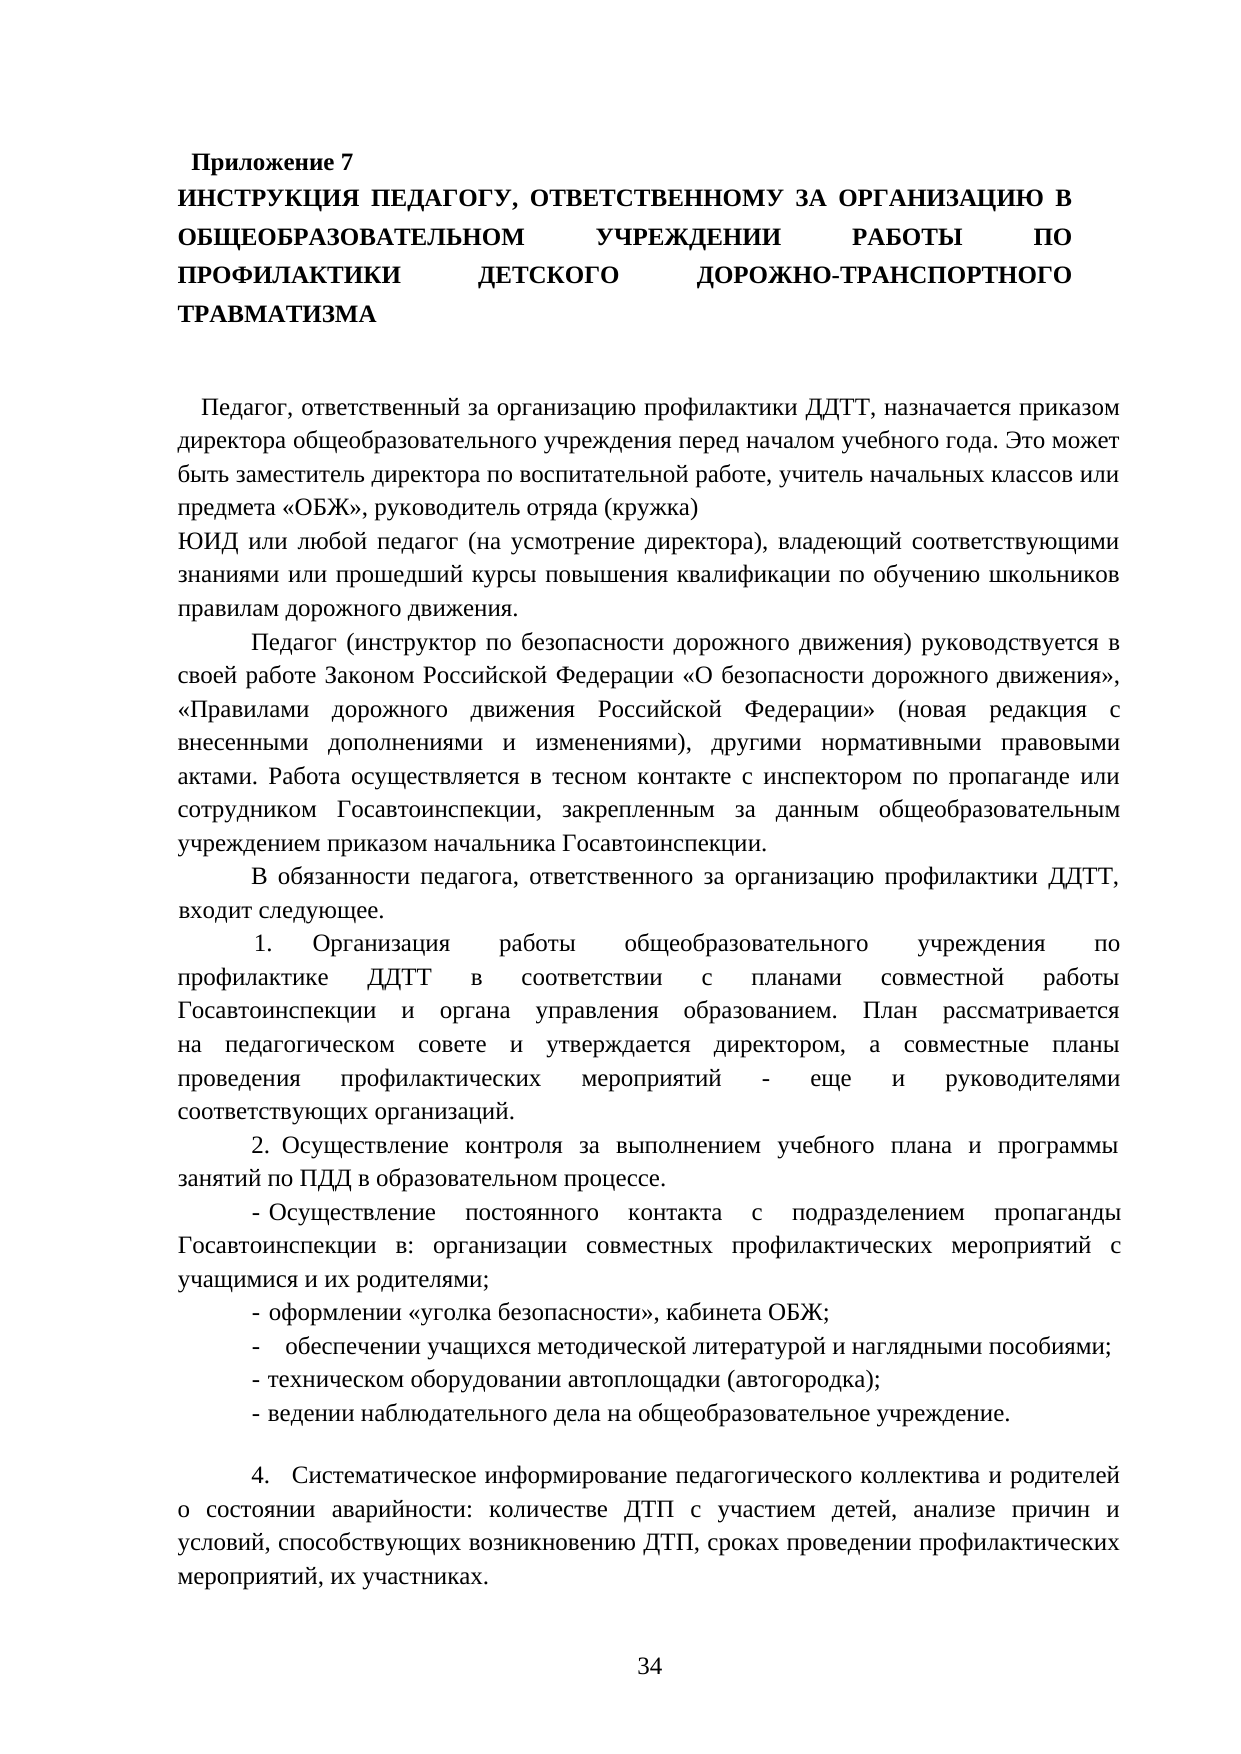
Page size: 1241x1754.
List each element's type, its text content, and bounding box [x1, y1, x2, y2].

text В обязанности педагога, ответственного за организацию профилактики ДДТТ, входит следующее. [178, 858, 1120, 925]
text 1. Организация работы общеобразовательного учреждения по профилактике ДДТТ в соответствии с планами совместной работы Госавтоинспекции и органа управления образованием. План рассматривается на педагогическом совете и утверждается директором, а совместные планы проведения профилактических мероприятий - еще и руководителями соответствующих организаций. [177, 925, 1121, 1126]
text ЮИД или любой педагог (на усмотрение директора), владеющий соответствующими знаниями или прошедший курсы повышения квалификации по обучению школьников правилам дорожного движения. [178, 522, 1121, 623]
text - обеспечении учащихся методической литературой и наглядными пособиями; [178, 1327, 1121, 1361]
text Педагог (инструктор по безопасности дорожного движения) руководствуется в своей работе Законом Российской Федерации «О безопасности дорожного движения», «Правилами дорожного движения Российской Федерации» (новая редакция с внесенными дополнениями и изменениями), другими нормативными правовыми актами. Работа осуществляется в тесном контакте с инспектором по пропаганде или сотрудником Госавтоинспекции, закрепленным за данным общеобразовательным учреждением приказом начальника Госавтоинспекции. [177, 623, 1121, 858]
list ведении наблюдательного дела на общеобразовательное учреждение. [252, 1394, 1122, 1428]
list Осуществление постоянного контакта с подразделением пропаганды Госавтоинспекции в: организации совместных профилактических мероприятий с учащимися и их родителями; [178, 1193, 1122, 1294]
list оформлении «уголка безопасности», кабинета ОБЖ; [252, 1294, 1122, 1327]
text Приложение 7 [177, 147, 1122, 176]
text Педагог, ответственный за организацию профилактики ДДТТ, назначается приказом директора общеобразовательного учреждения перед началом учебного года. Это может быть заместитель директора по воспитательной работе, учитель начальных классов или предмета «ОБЖ», руководитель отряда (кружка) [177, 388, 1121, 522]
text 2. Осуществление контроля за выполнением учебного плана и программы занятий по ПДД в образовательном процессе. [178, 1126, 1119, 1193]
list Систематическое информирование педагогического коллектива и родителей о состоянии аварийности: количестве ДТП с участием детей, анализе причин и условий, способствующих возникновению ДТП, сроках проведении профилактических мероприятий, их участниках. [177, 1457, 1121, 1591]
text ИНСТРУКЦИЯ ПЕДАГОГУ, ОТВЕТСТВЕННОМУ ЗА ОРГАНИЗАЦИЮ В ОБЩЕОБРАЗОВАТЕЛЬНОМ УЧРЕЖДЕНИИ РАБОТЫ ПО ПРОФИЛАКТИКИ ДЕТСКОГО ДОРОЖНО-ТРАНСПОРТНОГО ТРАВМАТИЗМА [177, 176, 1073, 330]
list техническом оборудовании автоплощадки (автогородка); [252, 1361, 1122, 1394]
